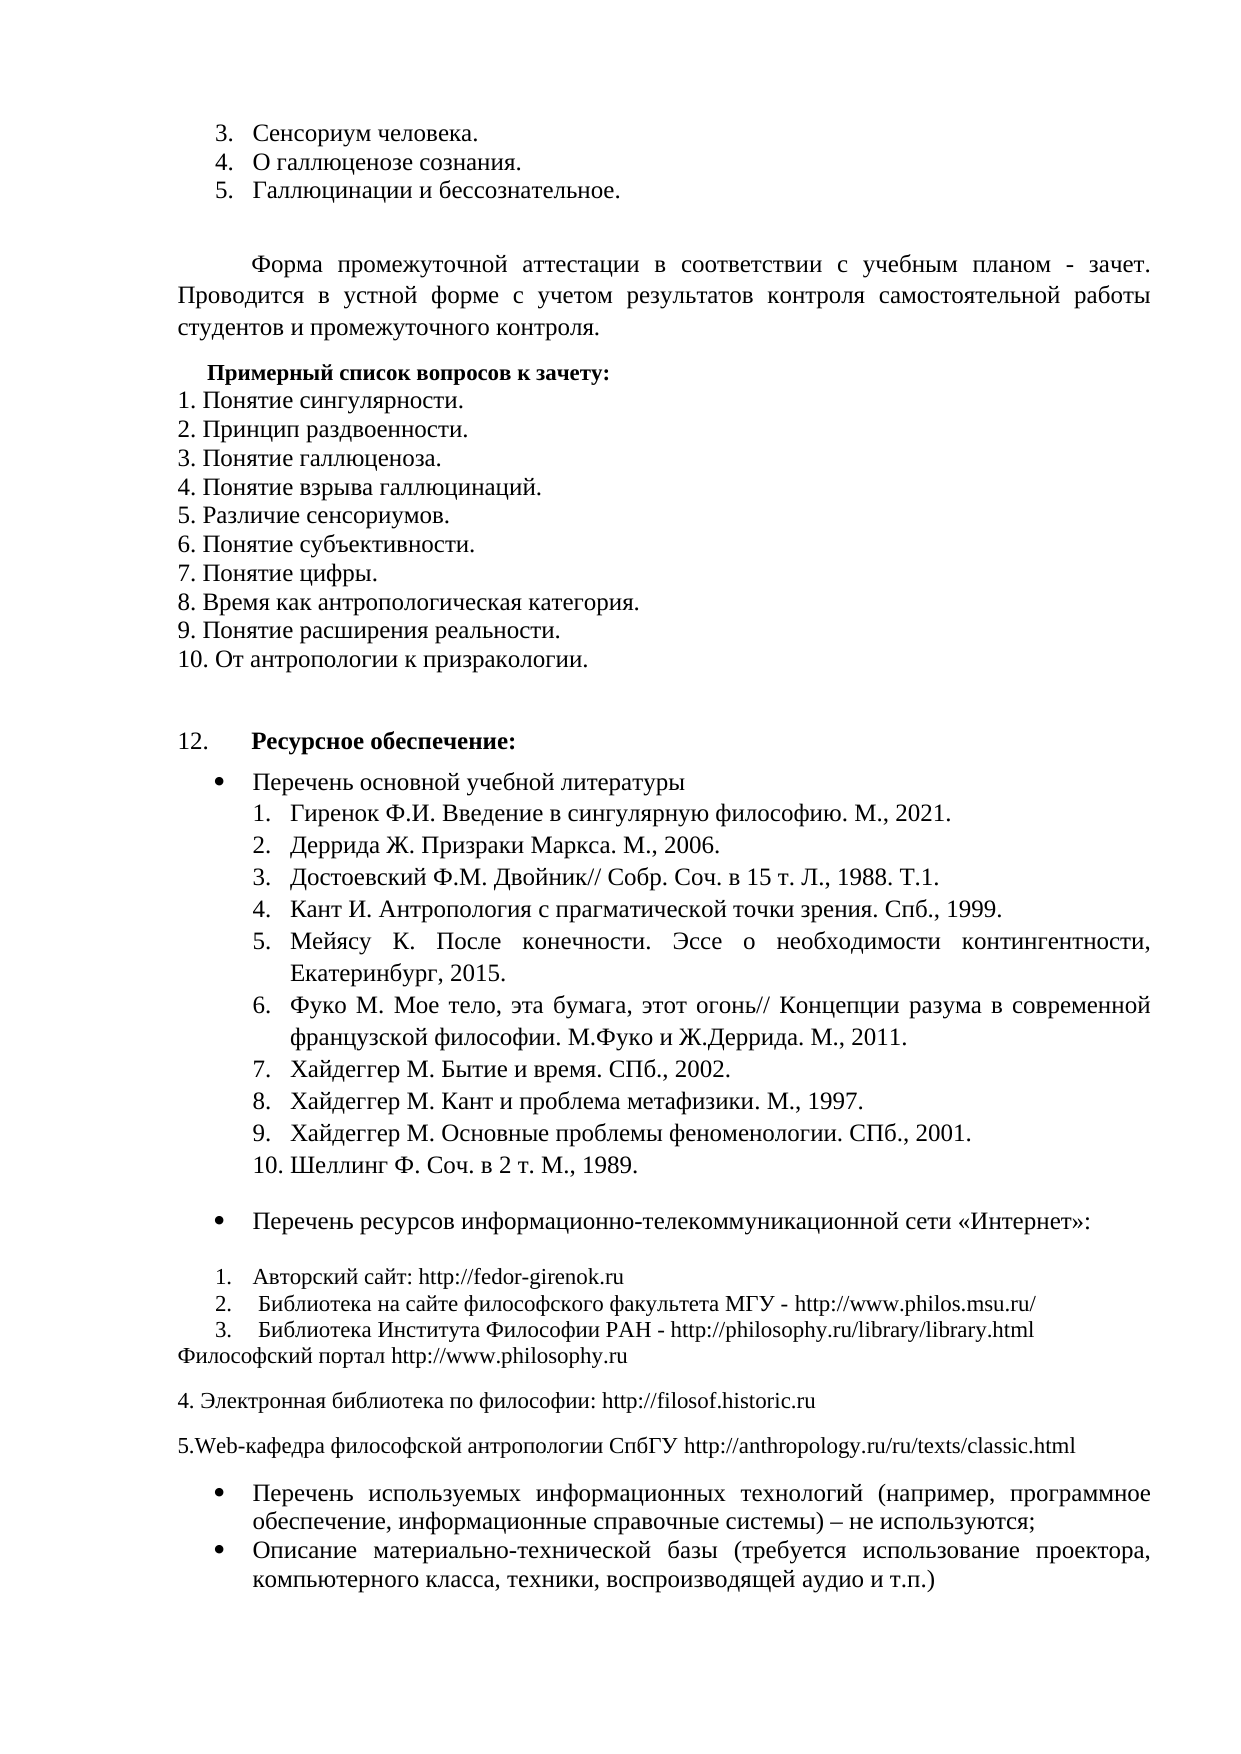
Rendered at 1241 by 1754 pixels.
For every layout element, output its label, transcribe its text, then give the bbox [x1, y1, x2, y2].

list Шеллинг Ф. Соч. в 2 т. М., 1989. [252, 1147, 1152, 1179]
text 7. Понятие цифры. [177, 558, 1152, 587]
text 3. Понятие галлюценоза. [177, 443, 1152, 472]
list О галлюценозе сознания. [215, 147, 1152, 176]
list Авторский сайт: http://fedor-girenok.ru [215, 1263, 1152, 1290]
text 8. Время как антропологическая категория. [177, 587, 1152, 616]
list Фуко М. Мое тело, эта бумага, этот огонь// Концепции разума в современной французской философии. М.Фуко и Ж.Деррида. М., 2011. [252, 988, 1152, 1052]
list Гиренок Ф.И. Введение в сингулярную философию. М., 2021. [252, 796, 1152, 828]
text 6. Понятие субъективности. [177, 529, 1152, 558]
subtitle 12. Ресурсное обеспечение: [177, 726, 1152, 754]
list Деррида Ж. Призраки Маркса. М., 2006. [252, 828, 1152, 860]
text Форма промежуточной аттестации в соответствии с учебным планом - зачет. Проводится в устной форме с учетом результатов контроля самостоятельной работы студентов и промежуточного контроля. [177, 249, 1152, 340]
text 10. От антропологии к призракологии. [177, 644, 1152, 673]
text Философский портал http://www.philosophy.ru [177, 1342, 1152, 1369]
list Хайдеггер М. Бытие и время. СПб., 2002. [252, 1052, 1152, 1083]
list Кант И. Антропология с прагматической точки зрения. Спб., 1999. [252, 892, 1152, 924]
text Примерный список вопросов к зачету: [177, 359, 1152, 386]
text 4. Электронная библиотека по философии: http://filosof.historic.ru [177, 1387, 1152, 1414]
text 2. Принцип раздвоенности. [177, 414, 1152, 443]
text 9. Понятие расширения реальности. [177, 616, 1152, 644]
list Библиотека на сайте философского факультета МГУ - http://www.philos.msu.ru/ [215, 1290, 1152, 1316]
list Перечень ресурсов информационно-телекоммуникационной сети «Интернет»: [215, 1206, 1152, 1234]
text 5. Различие сенсориумов. [177, 501, 1152, 529]
list Перечень основной учебной литературы [215, 767, 1152, 796]
list Перечень используемых информационных технологий (например, программное обеспечение, информационные справочные системы) – не используются; [215, 1478, 1152, 1535]
list Хайдеггер М. Кант и проблема метафизики. М., 1997. [252, 1083, 1152, 1116]
list Достоевский Ф.М. Двойник// Собр. Соч. в 15 т. Л., 1988. Т.1. [252, 860, 1152, 892]
list Хайдеггер М. Основные проблемы феноменологии. СПб., 2001. [252, 1116, 1152, 1147]
list Галлюцинации и бессознательное. [215, 176, 1152, 204]
list Мейясу К. После конечности. Эссе о необходимости контингентности, Екатеринбург, 2015. [252, 924, 1152, 988]
text 5.Web-кафедра философской антропологии СпбГУ http://anthropology.ru/ru/texts/classic.html [177, 1433, 1152, 1459]
text 1. Понятие сингулярности. [177, 386, 1152, 414]
list Библиотека Института Философии РАН - http://philosophy.ru/library/library.html [215, 1316, 1152, 1342]
list Сенсориум человека. [215, 118, 1152, 147]
list Описание материально-технической базы (требуется использование проектора, компьютерного класса, техники, воспроизводящей аудио и т.п.) [215, 1535, 1152, 1593]
text 4. Понятие взрыва галлюцинаций. [177, 472, 1152, 501]
